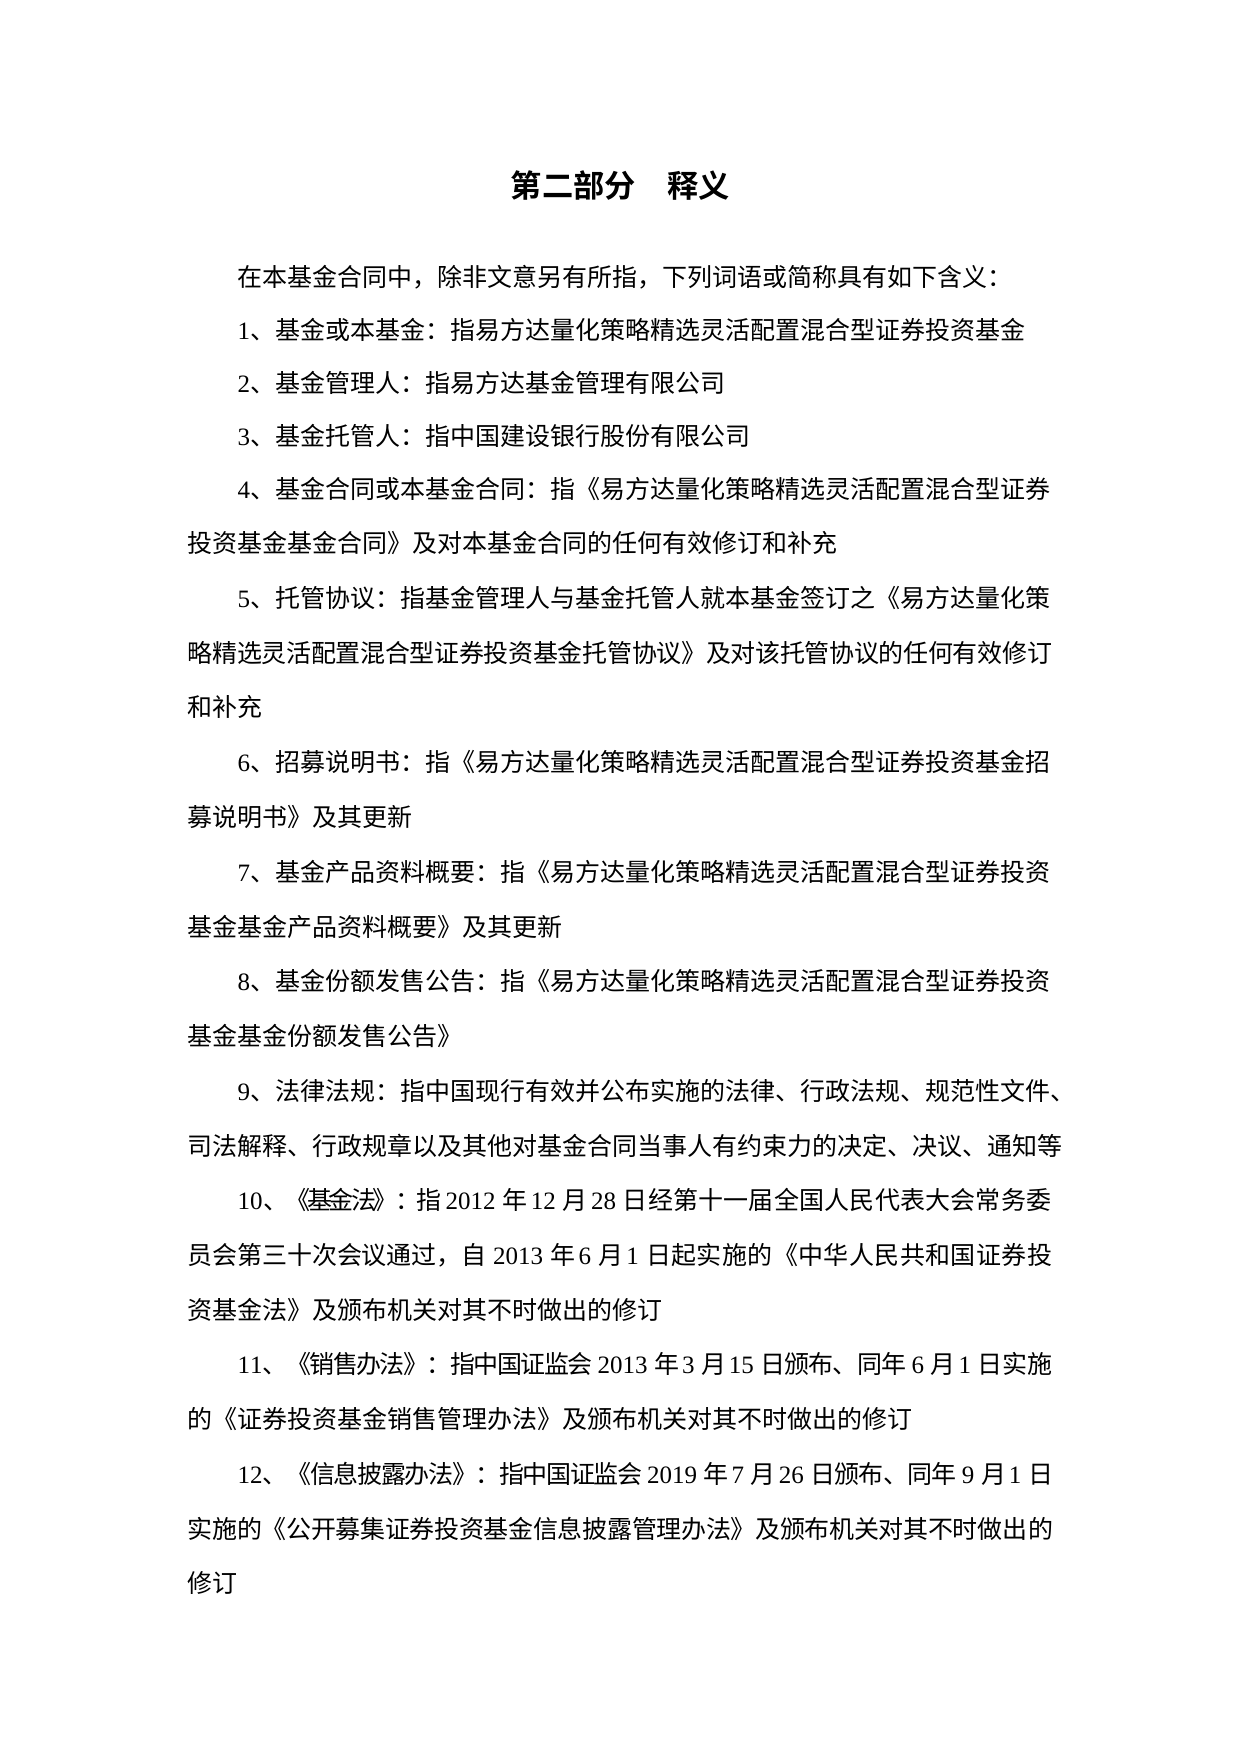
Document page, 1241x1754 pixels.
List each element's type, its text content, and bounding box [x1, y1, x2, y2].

subtitle 第二部分 释义 [175, 156, 1065, 208]
text 在本基金合同中，除非文意另有所指，下列词语或简称具有如下含义： [237, 257, 1101, 293]
text 12、《信息披露办法》：指中国证监会 2019 年 7 月 26 日颁布、同年 9 月 1 日实施的《公开募集证券投资基金信息披露管理办法》及颁布机关对其不时做出的修订 [187, 1454, 1053, 1600]
text 10、《基金法》：指 2012 年 12 月 28 日经第十一届全国人民代表大会常务委员会第三十次会议通过，自 2013 年 6 月 1 日起实施的《中华人民共和国证券投资基金法》及颁布机关对其不时做出的修订 [187, 1181, 1053, 1326]
text 5、托管协议：指基金管理人与基金托管人就本基金签订之《易方达量化策略精选灵活配置混合型证券投资基金托管协议》及对该托管协议的任何有效修订和补充 [187, 578, 1053, 724]
text 3、基金托管人：指中国建设银行股份有限公司 [237, 416, 1101, 452]
text 6、招募说明书：指《易方达量化策略精选灵活配置混合型证券投资基金招募说明书》及其更新 [187, 743, 1053, 834]
text 9、法律法规：指中国现行有效并公布实施的法律、行政法规、规范性文件、司法解释、行政规章以及其他对基金合同当事人有约束力的决定、决议、通知等 [187, 1071, 1078, 1162]
text 11、《销售办法》：指中国证监会 2013 年 3 月 15 日颁布、同年 6 月 1 日实施的《证券投资基金销售管理办法》及颁布机关对其不时做出的修订 [187, 1345, 1053, 1436]
text 2、基金管理人：指易方达基金管理有限公司 [237, 363, 1101, 399]
text 1、基金或本基金：指易方达量化策略精选灵活配置混合型证券投资基金 [237, 310, 1101, 346]
text 4、基金合同或本基金合同：指《易方达量化策略精选灵活配置混合型证券投资基金基金合同》及对本基金合同的任何有效修订和补充 [187, 469, 1053, 560]
text 8、基金份额发售公告：指《易方达量化策略精选灵活配置混合型证券投资基金基金份额发售公告》 [187, 962, 1053, 1053]
text 7、基金产品资料概要：指《易方达量化策略精选灵活配置混合型证券投资基金基金产品资料概要》及其更新 [187, 852, 1053, 943]
